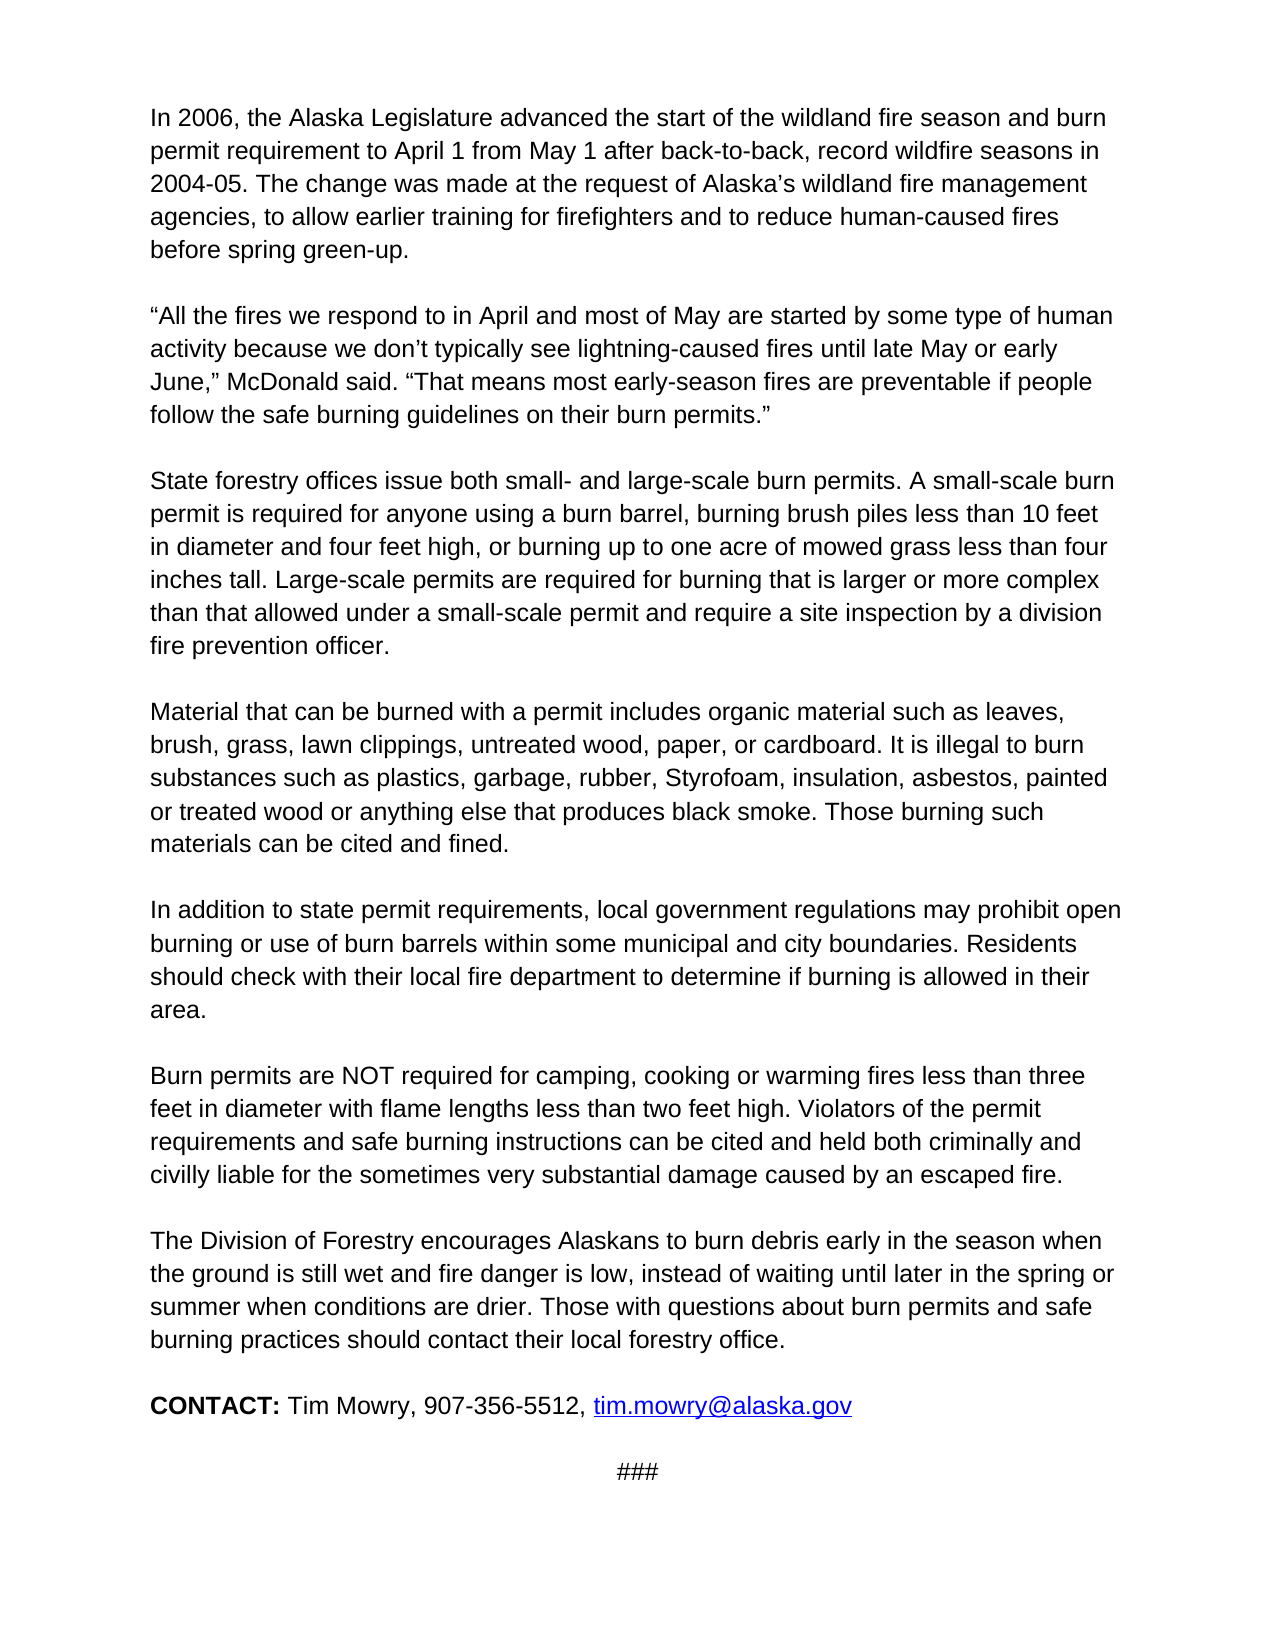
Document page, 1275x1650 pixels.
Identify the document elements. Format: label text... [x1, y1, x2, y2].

text In addition to state permit requirements, local government regulations may prohibit open burning or use of burn barrels within some municipal and city boundaries. Residents should check with their local fire department to determine if burning is allowed in their area. [150, 896, 1125, 1023]
text ### [150, 1457, 1125, 1486]
text Material that can be burned with a permit includes organic material such as leaves, brush, grass, lawn clippings, untreated wood, paper, or cardboard. It is illegal to burn substances such as plastics, garbage, rubber, Styrofoam, insulation, asbestos, painted or treated wood or anything else that produces black smoke. Those burning such materials can be cited and fined. [150, 697, 1125, 858]
text CONTACT: Tim Mowry, 907-356-5512, tim.mowry@alaska.gov [150, 1391, 1125, 1419]
text The Division of Forestry encourages Alaskans to burn debris early in the season when the ground is still wet and fire danger is low, instead of waiting until later in the spring or summer when conditions are drier. Those with questions about burn permits and safe burning practices should contact their local forestry office. [150, 1226, 1125, 1353]
text “All the fires we respond to in April and most of May are started by some type of human activity because we don’t typically see lightning-caused fires until late May or early June,” McDonald said. “That means most early-season fires are preventable if people follow the safe burning guidelines on their burn permits.” [150, 301, 1125, 429]
text Burn permits are NOT required for camping, cooking or warming fires less than three feet in diameter with flame lengths less than two feet high. Violators of the permit requirements and safe burning instructions can be cited and held both criminally and civilly liable for the sometimes very substantial damage caused by an escaped fire. [150, 1061, 1125, 1188]
text State forestry offices issue both small- and large-scale burn permits. A small-scale burn permit is required for anyone using a burn barrel, burning brush piles less than 10 feet in diameter and four feet high, or burning up to one acre of mowed grass less than four inches tall. Large-scale permits are required for burning that is larger or more complex than that allowed under a small-scale permit and require a site inspection by a division fire prevention officer. [150, 466, 1125, 660]
text In 2006, the Alaska Legislature advanced the start of the wildland fire season and burn permit requirement to April 1 from May 1 after back-to-back, record wildfire seasons in 2004-05. The change was made at the request of Alaska’s wildland fire management agencies, to allow earlier training for firefighters and to reduce human-caused fires before spring green-up. [150, 103, 1125, 264]
